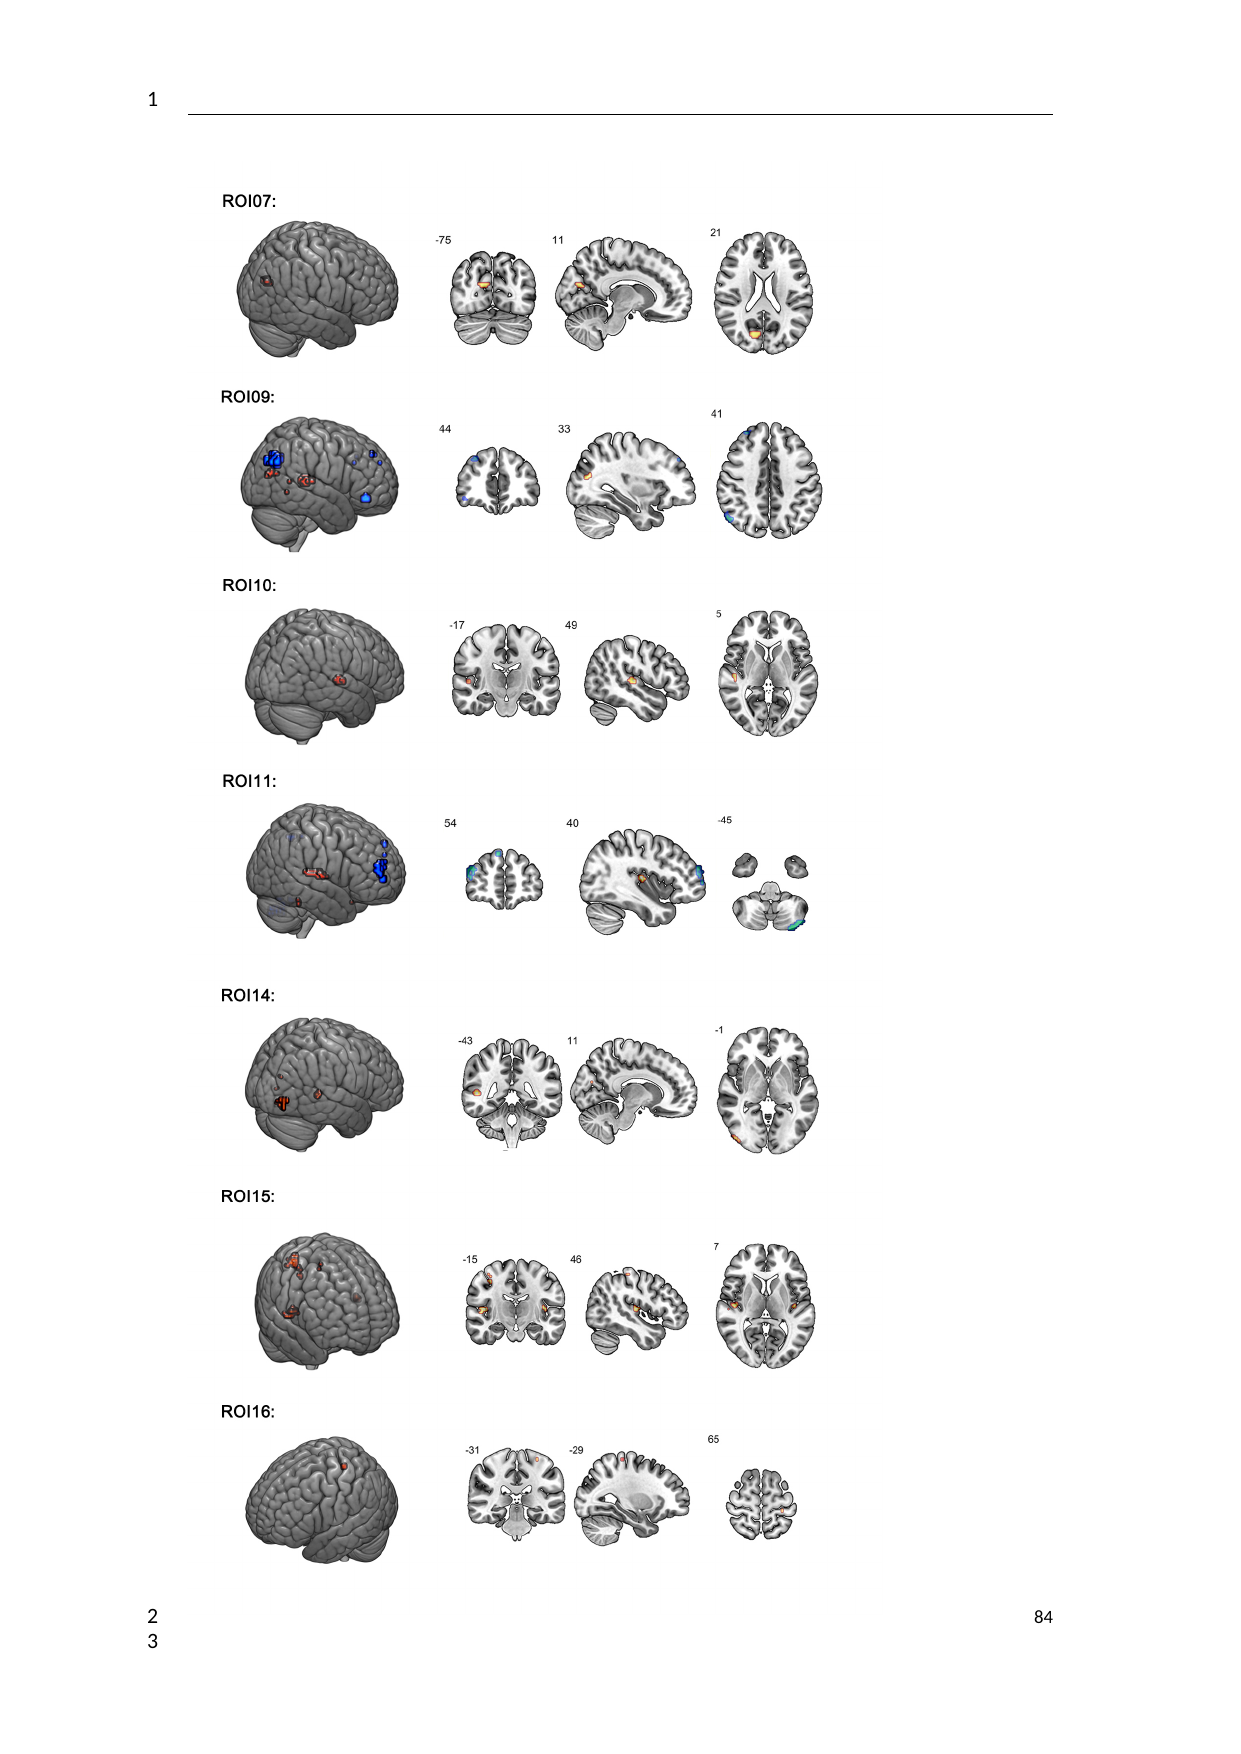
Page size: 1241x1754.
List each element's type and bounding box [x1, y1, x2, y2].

picture [187, 161, 883, 1615]
